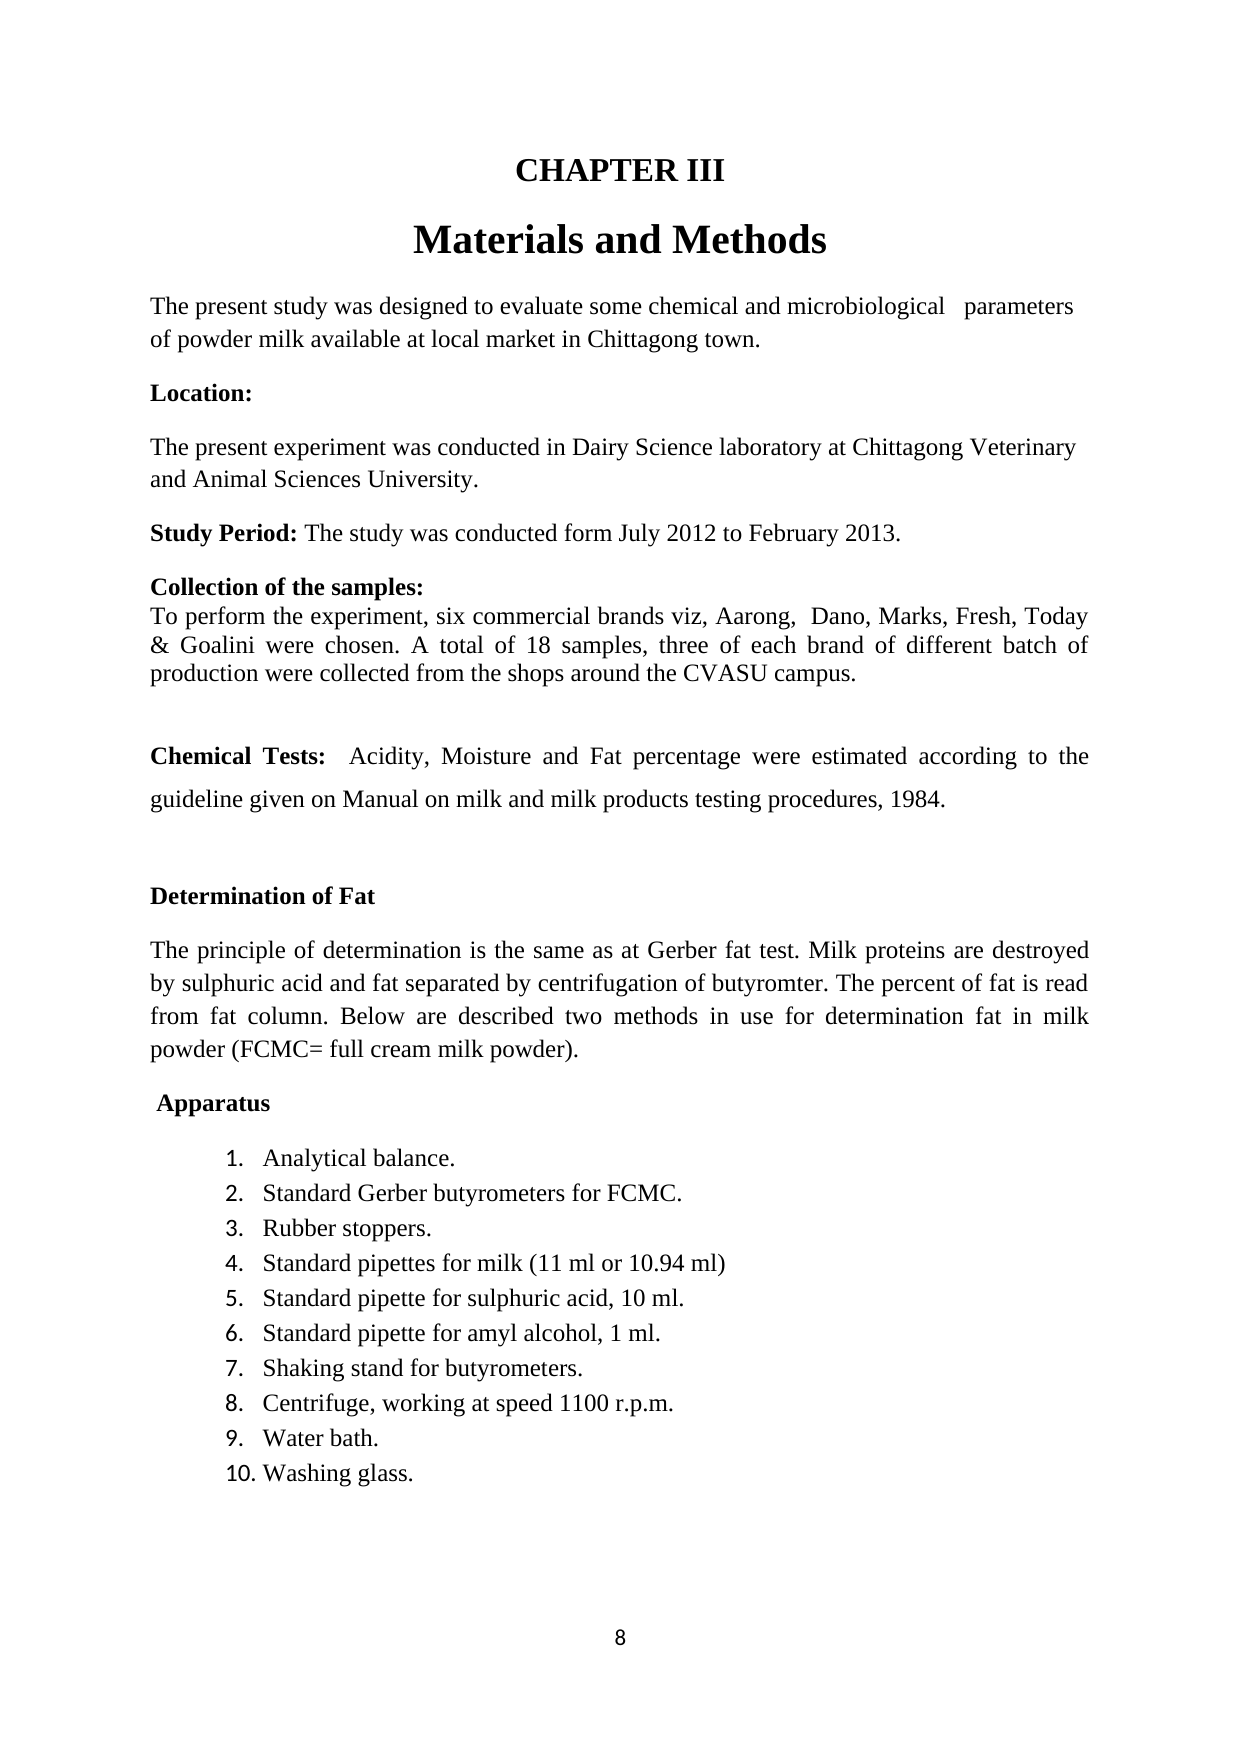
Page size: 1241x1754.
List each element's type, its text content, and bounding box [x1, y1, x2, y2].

text To perform the experiment, six commercial brands viz, Aarong, Dano, Marks, Fresh, Today & Goalini were chosen. A total of 18 samples, three of each brand of different batch of production were collected from the shops around the CVASU campus. [150, 601, 1090, 687]
text Materials and Methods [150, 215, 1090, 263]
text Chemical Tests: Acidity, Moisture and Fat percentage were estimated according to the guideline given on Manual on milk and milk products testing procedures, 1984. [150, 741, 1090, 813]
list Shaking stand for butyrometers. [225, 1352, 1090, 1382]
list Standard pipettes for milk (11 ml or 10.94 ml) [225, 1247, 1090, 1277]
text The present study was designed to evaluate some chemical and microbiological parameters of powder milk available at local market in Chittagong town. [150, 291, 1090, 353]
list Rubber stoppers. [225, 1212, 1090, 1242]
list Standard Gerber butyrometers for FCMC. [225, 1177, 1090, 1207]
list Standard pipette for sulphuric acid, 10 ml. [225, 1282, 1090, 1312]
text Location: [150, 378, 1090, 406]
list Centrifuge, working at speed 1100 r.p.m. [225, 1387, 1090, 1417]
list Standard pipette for amyl alcohol, 1 ml. [225, 1317, 1090, 1347]
text Apparatus [150, 1088, 1090, 1117]
text CHAPTER III [150, 150, 1090, 188]
list Water bath. [225, 1422, 1090, 1452]
text The present experiment was conducted in Dairy Science laboratory at Chittagong Veterinary and Animal Sciences University. [150, 432, 1090, 493]
text Study Period: The study was conducted form July 2012 to February 2013. [150, 518, 1090, 547]
list Washing glass. [225, 1457, 1090, 1487]
text The principle of determination is the same as at Gerber fat test. Milk proteins are destroyed by sulphuric acid and fat separated by centrifugation of butyromter. The percent of fat is read from fat column. Below are described two methods in use for determination fat in milk powder (FCMC= full cream milk powder). [150, 935, 1090, 1063]
text Determination of Fat [150, 881, 1090, 910]
list Analytical balance. [225, 1142, 1090, 1172]
text Collection of the samples: [150, 572, 1090, 601]
